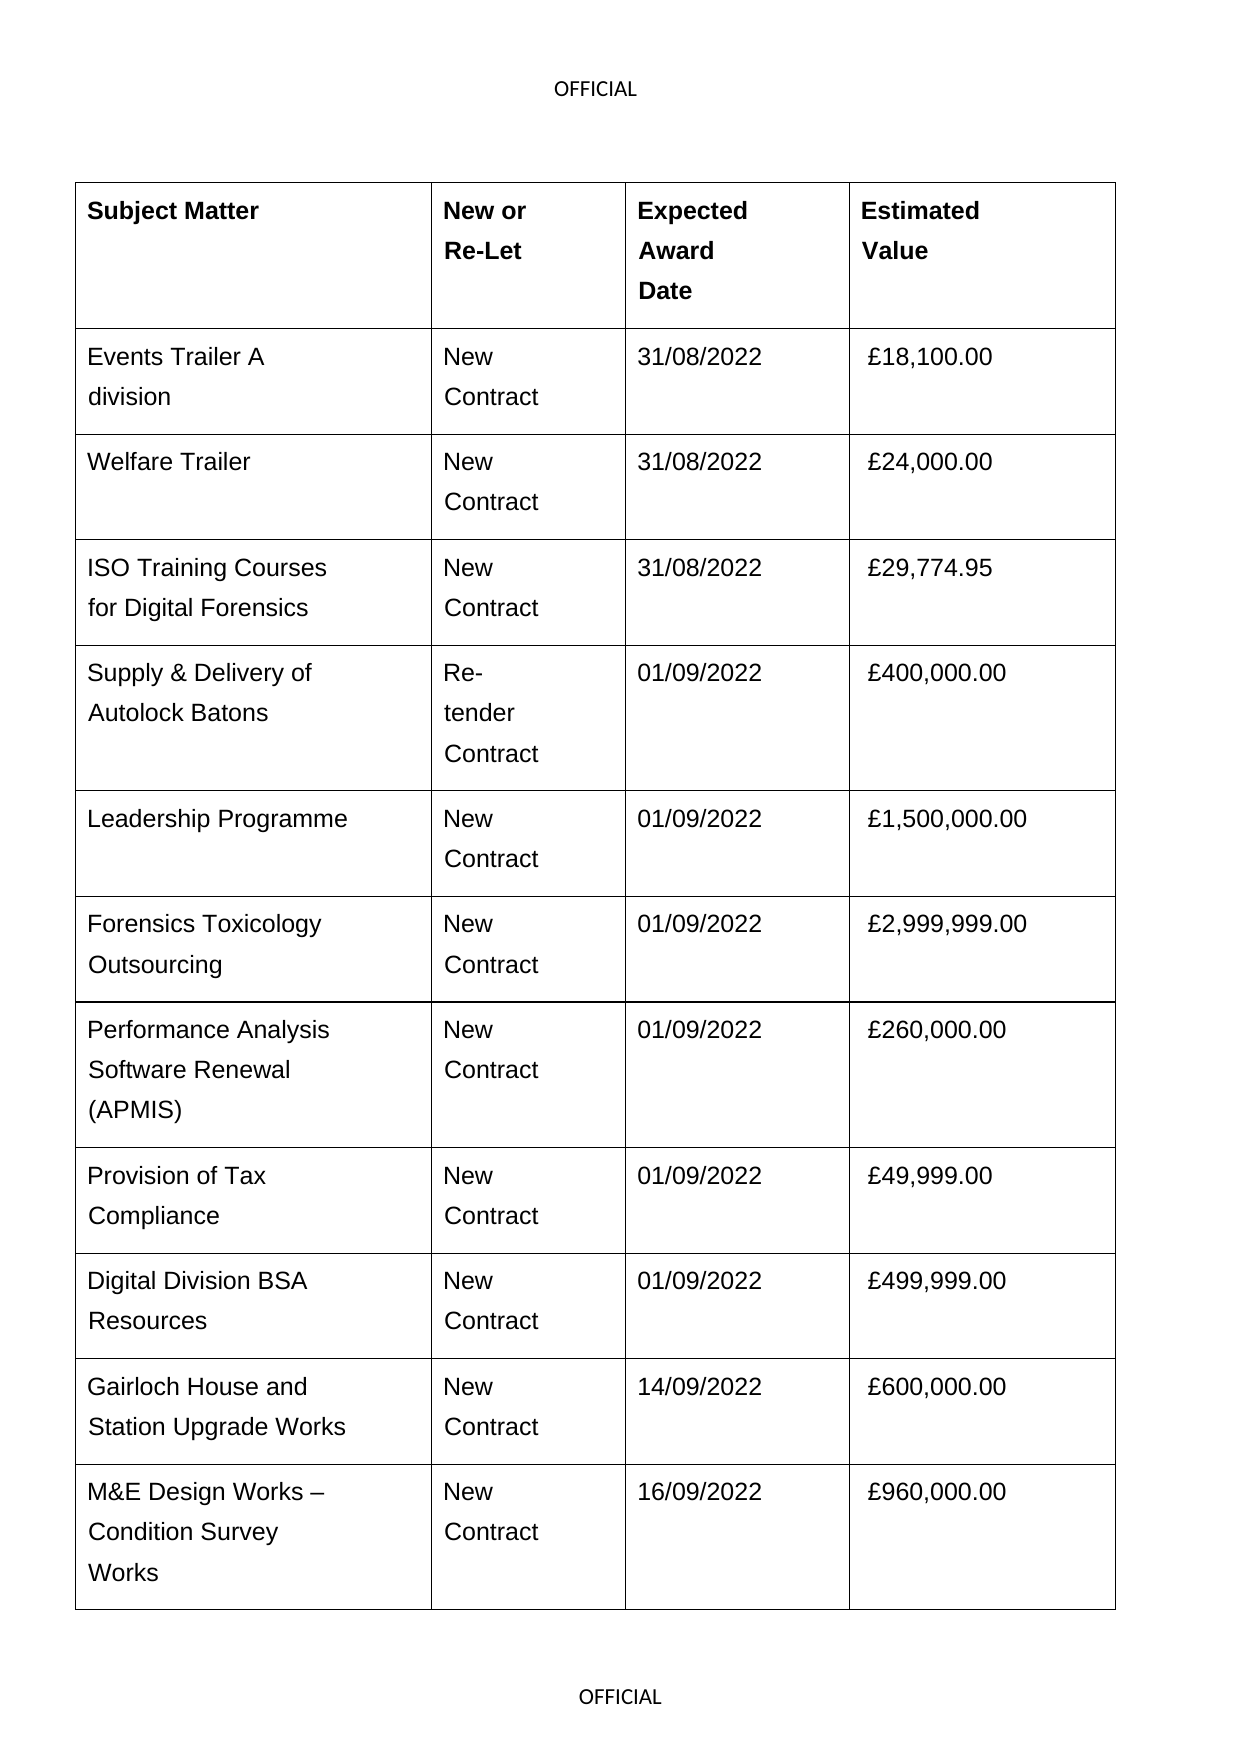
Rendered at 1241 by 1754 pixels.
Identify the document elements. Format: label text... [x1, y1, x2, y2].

table_cell £960,000.00 [850, 1465, 1115, 1609]
table_cell Re-tender Contract [432, 646, 625, 790]
table_cell 01/09/2022 [626, 1003, 849, 1147]
table_cell £260,000.00 [850, 1003, 1115, 1147]
table_cell 31/08/2022 [626, 540, 849, 644]
table_cell Welfare Trailer [76, 435, 431, 539]
table_cell ISO Training Courses for Digital Forensics [76, 540, 431, 644]
table_cell Forensics Toxicology Outsourcing [76, 897, 431, 1001]
table_cell New Contract [432, 329, 625, 433]
table_cell 01/09/2022 [626, 791, 849, 896]
table_cell New Contract [432, 1003, 625, 1147]
table_cell £2,999,999.00 [850, 897, 1115, 1001]
table_cell New Contract [432, 1465, 625, 1609]
table_cell Events Trailer A division [76, 329, 431, 433]
table_cell £49,999.00 [850, 1148, 1115, 1253]
table_cell New Contract [432, 791, 625, 896]
table_header Subject Matter [76, 183, 431, 328]
table_cell Supply & Delivery of Autolock Batons [76, 646, 431, 790]
table_cell 31/08/2022 [626, 435, 849, 539]
table_cell 31/08/2022 [626, 329, 849, 433]
table_cell M&E Design Works – Condition Survey Works [76, 1465, 431, 1609]
table_header Estimated Value [850, 183, 1115, 328]
table_cell 14/09/2022 [626, 1359, 849, 1464]
table_cell New Contract [432, 897, 625, 1001]
table_cell New Contract [432, 540, 625, 644]
table_cell £1,500,000.00 [850, 791, 1115, 896]
table_cell New Contract [432, 1359, 625, 1464]
table_cell 01/09/2022 [626, 646, 849, 790]
table_header Expected Award Date [626, 183, 849, 328]
table_cell 01/09/2022 [626, 897, 849, 1001]
table_cell £29,774.95 [850, 540, 1115, 644]
table_cell £24,000.00 [850, 435, 1115, 539]
table_cell £600,000.00 [850, 1359, 1115, 1464]
table_cell Digital Division BSA Resources [76, 1254, 431, 1358]
table_cell 01/09/2022 [626, 1254, 849, 1358]
table_cell 01/09/2022 [626, 1148, 849, 1253]
table_cell Leadership Programme [76, 791, 431, 896]
table_cell £400,000.00 [850, 646, 1115, 790]
table_cell New Contract [432, 1148, 625, 1253]
table_header New or Re-Let [432, 183, 625, 328]
table_cell New Contract [432, 1254, 625, 1358]
table_cell 16/09/2022 [626, 1465, 849, 1609]
table_cell Gairloch House and Station Upgrade Works [76, 1359, 431, 1464]
table_cell £499,999.00 [850, 1254, 1115, 1358]
table_cell £18,100.00 [850, 329, 1115, 433]
table_cell Provision of Tax Compliance [76, 1148, 431, 1253]
table_cell New Contract [432, 435, 625, 539]
table_cell Performance Analysis Software Renewal (APMIS) [76, 1003, 431, 1147]
